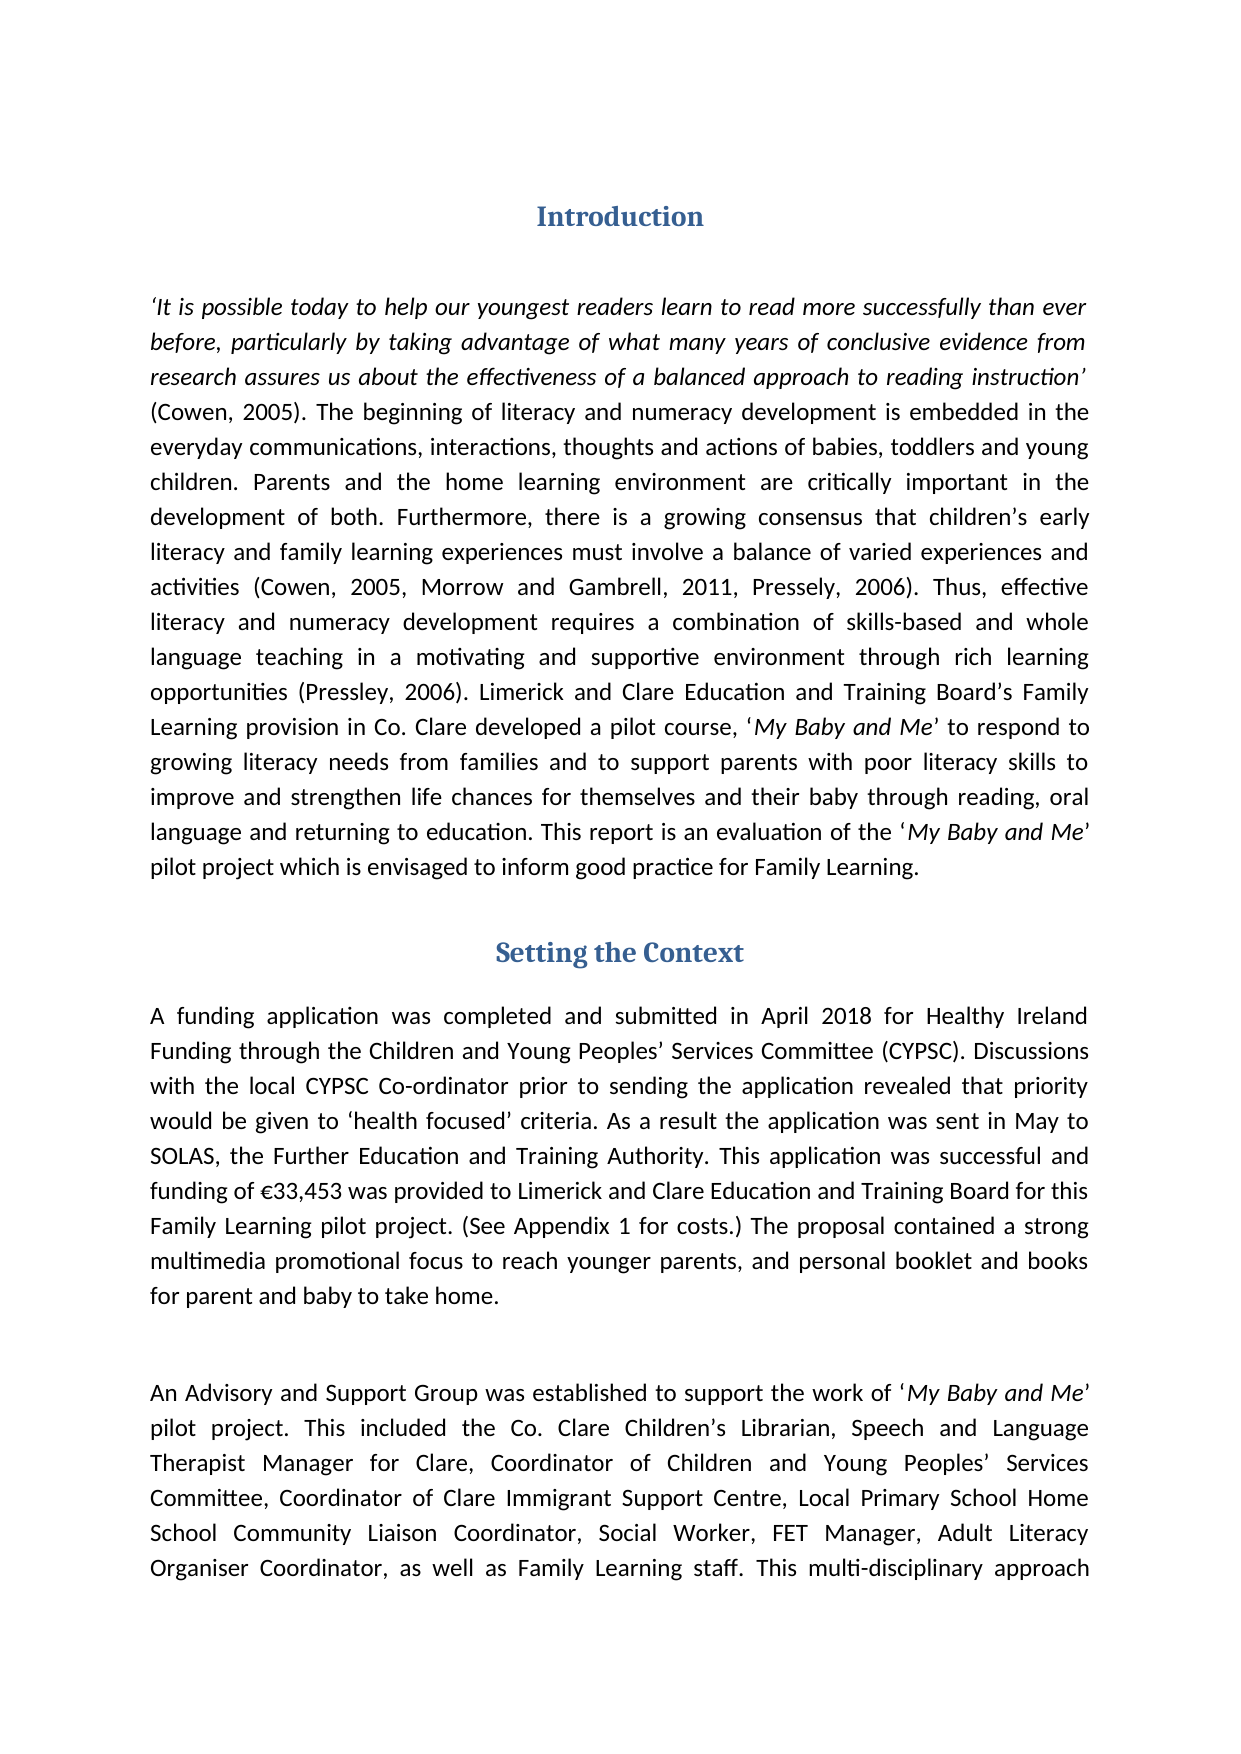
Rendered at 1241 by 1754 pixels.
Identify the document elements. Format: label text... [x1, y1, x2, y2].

subtitle Introduction [150, 200, 1090, 233]
subtitle A funding application was completed and submitted in April 2018 for Healthy Ireland Funding through the Children and Young Peoples’ Services Committee (CYPSC). Discussions with the local CYPSC Co-ordinator prior to sending the application revealed that priority would be given to ‘health focused’ criteria. As a result the application was sent in May to SOLAS, the Further Education and Training Authority. This application was successful and funding of €33,453 was provided to Limerick and Clare Education and Training Board for this Family Learning pilot project. (See Appendix 1 for costs.) The proposal contained a strong multimedia promotional focus to reach younger parents, and personal booklet and books for parent and baby to take home. [150, 1000, 1090, 1311]
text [150, 1377, 1090, 1583]
subtitle ‘It is possible today to help our youngest readers learn to read more successfully than ever before, particularly by taking advantage of what many years of conclusive evidence from research assures us about the effectiveness of a balanced approach to reading instruction’ (Cowen, 2005). The beginning of literacy and numeracy development is embedded in the everyday communications, interactions, thoughts and actions of babies, toddlers and young children. Parents and the home learning environment are critically important in the development of both. Furthermore, there is a growing consensus that children’s early literacy and family learning experiences must involve a balance of varied experiences and activities (Cowen, 2005, Morrow and Gambrell, 2011, Pressely, 2006). Thus, effective literacy and numeracy development requires a combination of skills-based and whole language teaching in a motivating and supportive environment through rich learning opportunities (Pressley, 2006). Limerick and Clare Education and Training Board’s Family Learning provision in Co. Clare developed a pilot course, ‘My Baby and Me’ to respond to growing literacy needs from families and to support parents with poor literacy skills to improve and strengthen life chances for themselves and their baby through reading, oral language and returning to education. This report is an evaluation of the ‘My Baby and Me’ pilot project which is envisaged to inform good practice for Family Learning. [150, 292, 1090, 882]
subtitle Setting the Context [150, 937, 1090, 970]
